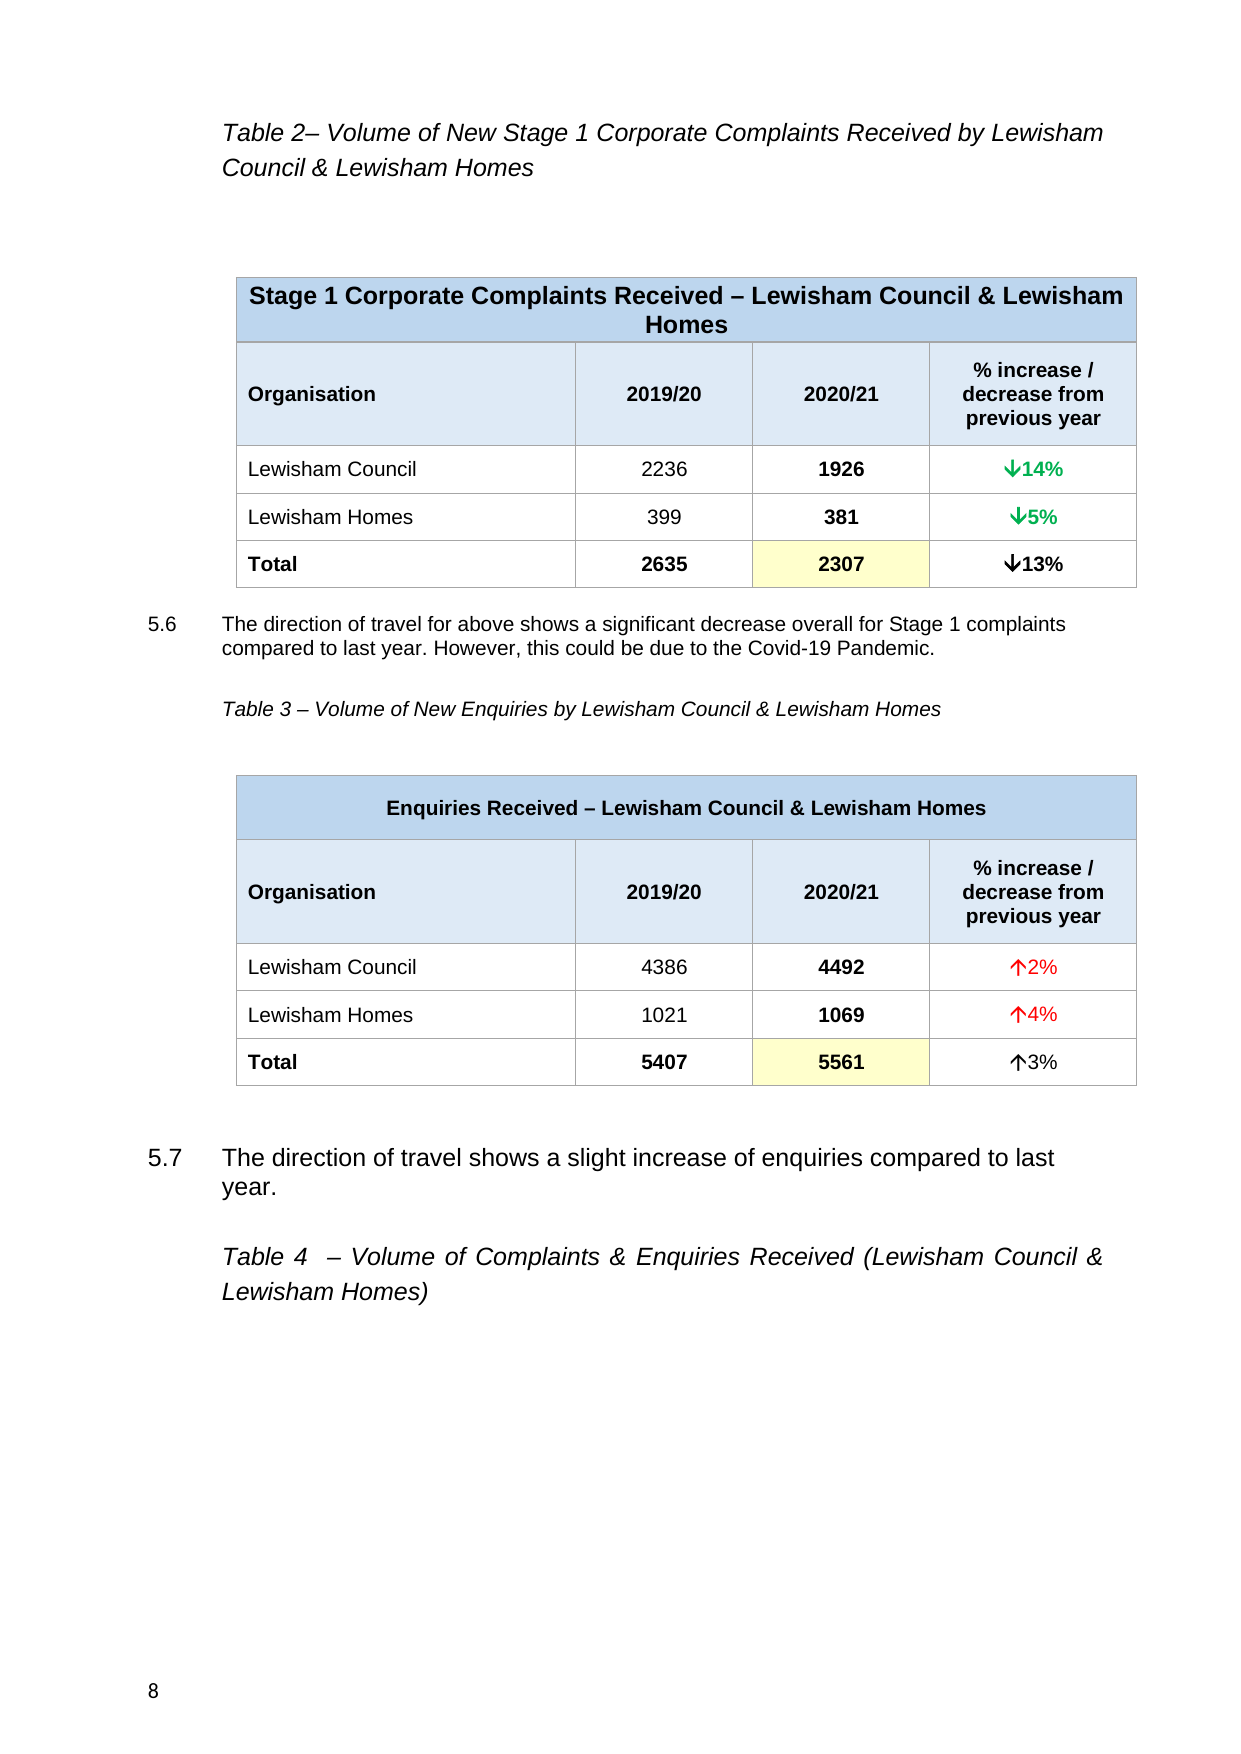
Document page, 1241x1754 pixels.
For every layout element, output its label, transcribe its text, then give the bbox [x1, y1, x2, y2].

table_cell 1926 [753, 446, 929, 492]
table_cell 1021 [576, 991, 752, 1037]
table_cell 14% [930, 446, 1136, 492]
table_cell Lewisham Homes [237, 494, 575, 540]
table_cell 1069 [753, 991, 929, 1037]
table_cell 2307 [753, 541, 929, 587]
table_cell Lewisham Council [237, 944, 575, 990]
table_cell 3% [930, 1039, 1136, 1085]
table_cell Lewisham Council [237, 446, 575, 492]
table_cell 13% [930, 541, 1136, 587]
table_cell 381 [753, 494, 929, 540]
table_cell 4% [930, 991, 1136, 1037]
table_cell Organisation [237, 343, 575, 445]
table_cell 2236 [576, 446, 752, 492]
table_cell 2019/20 [576, 343, 752, 445]
table_cell 4492 [753, 944, 929, 990]
table_cell 399 [576, 494, 752, 540]
table_cell 2020/21 [753, 840, 929, 943]
table_cell Total [237, 541, 575, 587]
table_cell 2019/20 [576, 840, 752, 943]
table_cell 5407 [576, 1039, 752, 1085]
table_cell 5561 [753, 1039, 929, 1085]
table_cell 5% [930, 494, 1136, 540]
table_cell % increase / decrease from previous year [930, 343, 1136, 445]
table_header Stage 1 Corporate Complaints Received – Lewisham Council & Lewisham Homes [237, 278, 1136, 341]
text 5.6 The direction of travel for above shows a significant decrease overall for Stage 1 complaints compared to last year. However, this could be due to the Covid-19 Pandemic. [148, 612, 1107, 660]
table_cell Organisation [237, 840, 575, 943]
text 5.7 The direction of travel shows a slight increase of enquiries compared to last year. [148, 1143, 1107, 1201]
table_cell 4386 [576, 944, 752, 990]
table_cell Total [237, 1039, 575, 1085]
text Table 3 – Volume of New Enquiries by Lewisham Council & Lewisham Homes [222, 696, 1107, 720]
table_cell Lewisham Homes [237, 991, 575, 1037]
table_cell 2020/21 [753, 343, 929, 445]
table_cell 2% [930, 944, 1136, 990]
table_header Enquiries Received – Lewisham Council & Lewisham Homes [237, 776, 1136, 839]
table_cell % increase / decrease from previous year [930, 840, 1136, 943]
text Table 2– Volume of New Stage 1 Corporate Complaints Received by Lewisham Council & Lewisham Homes [222, 118, 1107, 181]
text Table 4 – Volume of Complaints & Enquiries Received (Lewisham Council & Lewisham Homes) [222, 1242, 1107, 1305]
table_cell 2635 [576, 541, 752, 587]
